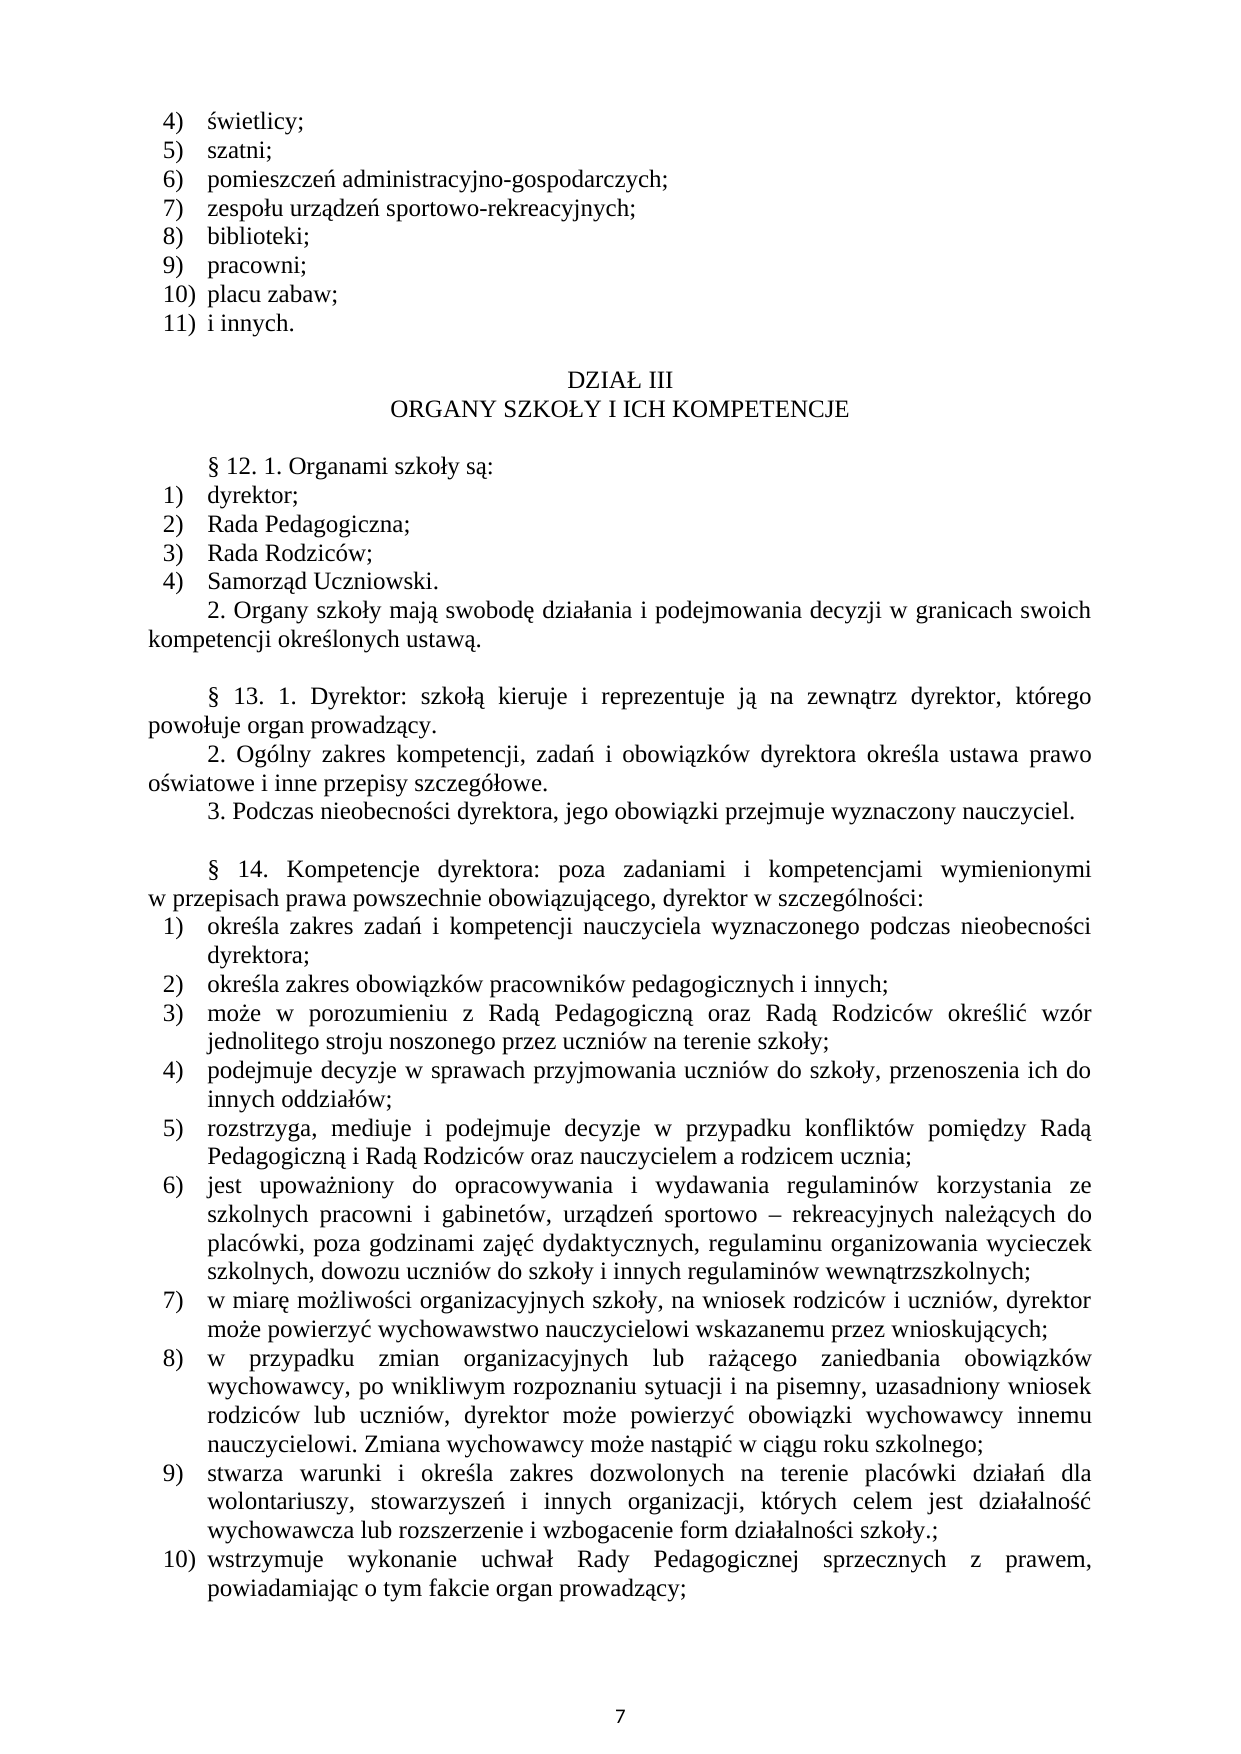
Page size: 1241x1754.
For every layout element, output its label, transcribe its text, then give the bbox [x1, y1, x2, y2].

list określa zakres obowiązków pracowników pedagogicznych i innych; [163, 969, 1092, 998]
list pomieszczeń administracyjno-gospodarczych; [163, 164, 1092, 193]
text ORGANY SZKOŁY I ICH KOMPETENCJE [148, 394, 1092, 423]
list wstrzymuje wykonanie uchwał Rady Pedagogicznej sprzecznych z prawem, powiadamiając o tym fakcie organ prowadzący; [163, 1544, 1092, 1601]
list biblioteki; [163, 221, 1092, 250]
text 3. Podczas nieobecności dyrektora, jego obowiązki przejmuje wyznaczony nauczyciel. [148, 796, 1092, 825]
list dyrektor; [163, 480, 1092, 509]
list może w porozumieniu z Radą Pedagogiczną oraz Radą Rodziców określić wzór jednolitego stroju noszonego przez uczniów na terenie szkoły; [163, 998, 1092, 1055]
list określa zakres zadań i kompetencji nauczyciela wyznaczonego podczas nieobecności dyrektora; [163, 911, 1092, 969]
list rozstrzyga, mediuje i podejmuje decyzje w przypadku konfliktów pomiędzy Radą Pedagogiczną i Radą Rodziców oraz nauczycielem a rodzicem ucznia; [163, 1113, 1092, 1170]
list zespołu urządzeń sportowo-rekreacyjnych; [163, 193, 1092, 221]
list w przypadku zmian organizacyjnych lub rażącego zaniedbania obowiązków wychowawcy, po wnikliwym rozpoznaniu sytuacji i na pisemny, uzasadniony wniosek rodziców lub uczniów, dyrektor może powierzyć obowiązki wychowawcy innemu nauczycielowi. Zmiana wychowawcy może nastąpić w ciągu roku szkolnego; [163, 1343, 1092, 1458]
list Rada Pedagogiczna; [163, 509, 1092, 538]
list w miarę możliwości organizacyjnych szkoły, na wniosek rodziców i uczniów, dyrektor może powierzyć wychowawstwo nauczycielowi wskazanemu przez wnioskujących; [163, 1285, 1092, 1343]
list i innych. [163, 308, 1092, 336]
text § 12. 1. Organami szkoły są: [148, 451, 1092, 480]
text DZIAŁ III [148, 365, 1092, 394]
list Samorząd Uczniowski. [163, 566, 1092, 595]
text § 14. Kompetencje dyrektora: poza zadaniami i kompetencjami wymienionymi w przepisach prawa powszechnie obowiązującego, dyrektor w szczególności: [148, 854, 1092, 911]
list stwarza warunki i określa zakres dozwolonych na terenie placówki działań dla wolontariuszy, stowarzyszeń i innych organizacji, których celem jest działalność wychowawcza lub rozszerzenie i wzbogacenie form działalności szkoły.; [163, 1458, 1092, 1544]
list pracowni; [163, 250, 1092, 279]
list podejmuje decyzje w sprawach przyjmowania uczniów do szkoły, przenoszenia ich do innych oddziałów; [163, 1055, 1092, 1113]
text § 13. 1. Dyrektor: szkołą kieruje i reprezentuje ją na zewnątrz dyrektor, którego powołuje organ prowadzący. [148, 681, 1092, 739]
list świetlicy; [163, 106, 1092, 135]
list Rada Rodziców; [163, 538, 1092, 566]
text 2. Organy szkoły mają swobodę działania i podejmowania decyzji w granicach swoich kompetencji określonych ustawą. [148, 595, 1092, 653]
list placu zabaw; [163, 279, 1092, 308]
list jest upoważniony do opracowywania i wydawania regulaminów korzystania ze szkolnych pracowni i gabinetów, urządzeń sportowo – rekreacyjnych należących do placówki, poza godzinami zajęć dydaktycznych, regulaminu organizowania wycieczek szkolnych, dowozu uczniów do szkoły i innych regulaminów wewnątrzszkolnych; [163, 1170, 1092, 1285]
text 2. Ogólny zakres kompetencji, zadań i obowiązków dyrektora określa ustawa prawo oświatowe i inne przepisy szczegółowe. [148, 739, 1092, 796]
list szatni; [163, 135, 1092, 164]
